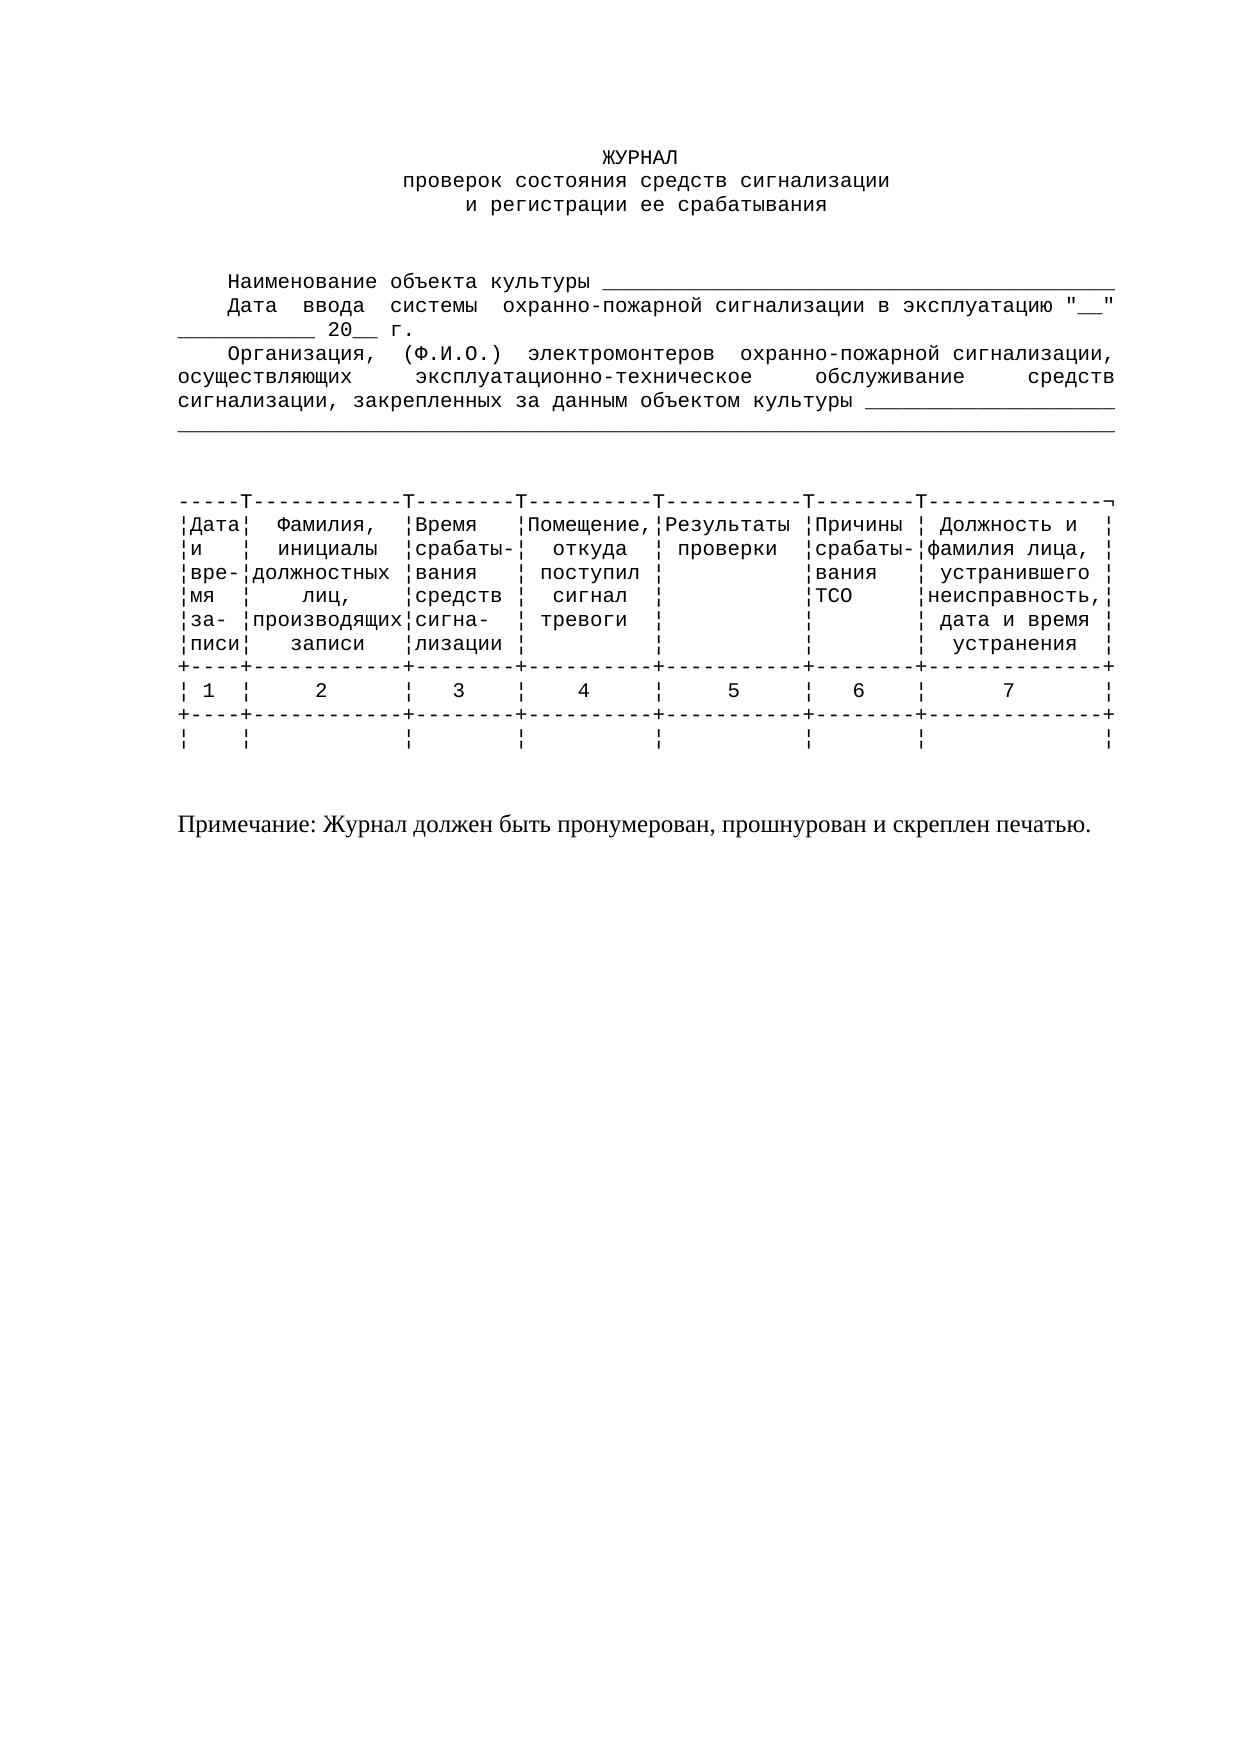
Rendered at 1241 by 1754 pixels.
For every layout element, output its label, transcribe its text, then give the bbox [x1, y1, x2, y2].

text ¦ 1 ¦ 2 ¦ 3 ¦ 4 ¦ 5 ¦ 6 ¦ 7 ¦ [177, 680, 1152, 704]
text -----T------------T--------T----------T-----------T--------T--------------¬ [177, 491, 1152, 514]
text ¦и ¦ инициалы ¦срабаты-¦ откуда ¦ проверки ¦срабаты-¦фамилия лица, ¦ [177, 538, 1152, 562]
text ___________ 20__ г. [177, 319, 1152, 342]
text Организация, (Ф.И.О.) электромонтеров охранно-пожарной сигнализации, [177, 342, 1152, 366]
text ¦за- ¦производящих¦сигна- ¦ тревоги ¦ ¦ ¦ дата и время ¦ [177, 609, 1152, 633]
text ¦мя ¦ лиц, ¦средств ¦ сигнал ¦ ¦ТСО ¦неисправность,¦ [177, 585, 1152, 609]
text Примечание: Журнал должен быть пронумерован, прошнурован и скреплен печатью. [177, 809, 1152, 838]
text сигнализации, закрепленных за данным объектом культуры ____________________ [177, 390, 1152, 413]
text и регистрации ее срабатывания [177, 194, 1152, 218]
text Дата ввода системы охранно-пожарной сигнализации в эксплуатацию "__" [177, 295, 1152, 319]
text ¦Дата¦ Фамилия, ¦Время ¦Помещение,¦Результаты ¦Причины ¦ Должность и ¦ [177, 514, 1152, 538]
text ¦ ¦ ¦ ¦ ¦ ¦ ¦ ¦ [177, 727, 1152, 751]
text ¦писи¦ записи ¦лизации ¦ ¦ ¦ ¦ устранения ¦ [177, 633, 1152, 656]
text Наименование объекта культуры _________________________________________ [177, 272, 1152, 295]
text проверок состояния средств сигнализации [177, 171, 1152, 194]
text +----+------------+--------+----------+-----------+--------+--------------+ [177, 704, 1152, 727]
text ¦вре-¦должностных ¦вания ¦ поступил ¦ ¦вания ¦ устранившего ¦ [177, 562, 1152, 585]
text ___________________________________________________________________________ [177, 413, 1152, 437]
text осуществляющих эксплуатационно-техническое обслуживание средств [177, 366, 1152, 390]
text ЖУРНАЛ [177, 147, 1152, 171]
text +----+------------+--------+----------+-----------+--------+--------------+ [177, 656, 1152, 680]
